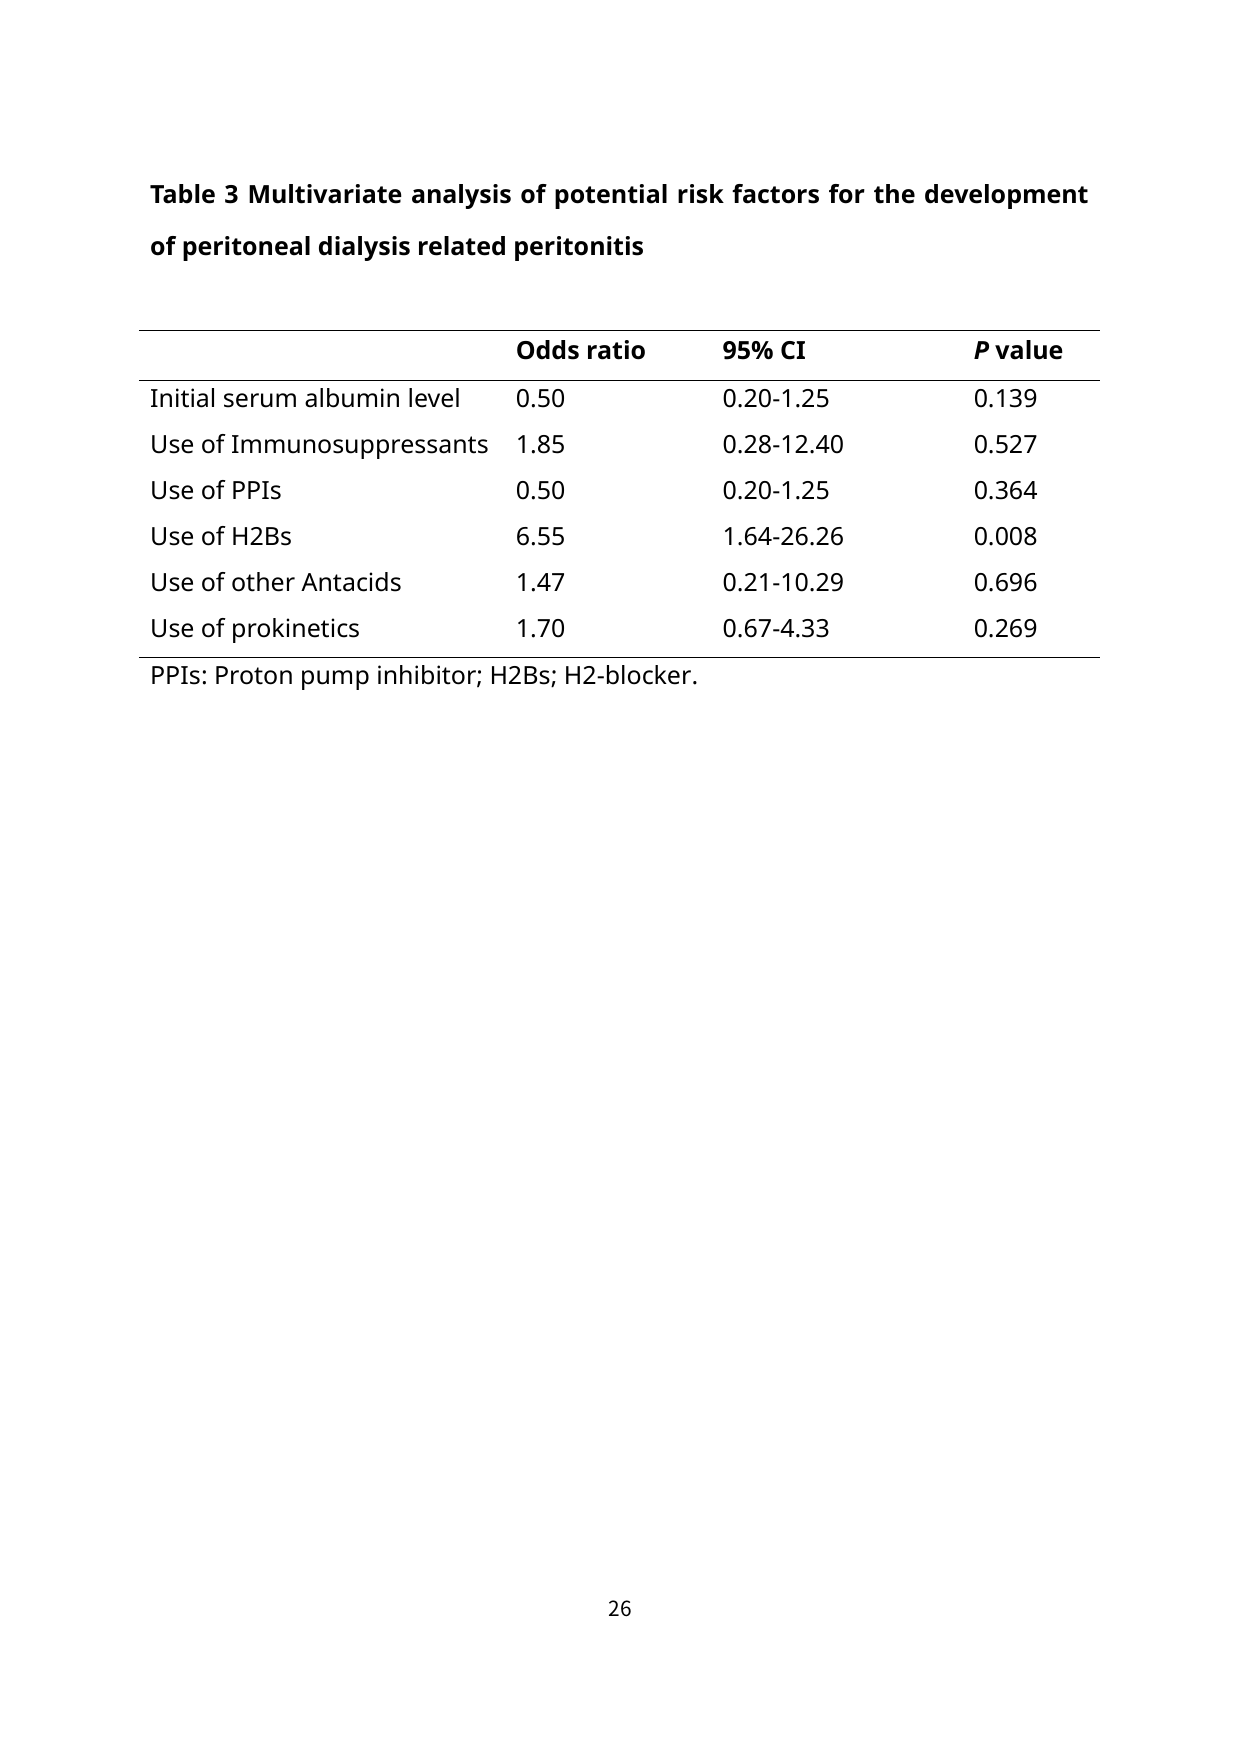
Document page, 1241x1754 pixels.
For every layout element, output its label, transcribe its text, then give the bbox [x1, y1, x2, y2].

table_cell 1.47 [504, 565, 711, 611]
table_cell Use of H2Bs [139, 519, 504, 565]
table_header P value [962, 331, 1100, 380]
text Table 3 Multivariate analysis of potential risk factors for the development of peritoneal dialysis related peritonitis [150, 177, 1090, 262]
table_cell Use of PPIs [139, 473, 504, 519]
table_cell 0.139 [962, 381, 1100, 427]
table_cell 0.20-1.25 [711, 381, 962, 427]
table_cell 1.85 [504, 427, 711, 473]
table_cell 0.269 [962, 611, 1100, 657]
table_cell 0.67-4.33 [711, 611, 962, 657]
table_cell 0.364 [962, 473, 1100, 519]
table_cell 0.696 [962, 565, 1100, 611]
table_cell 0.21-10.29 [711, 565, 962, 611]
table_header 95% CI [711, 331, 962, 380]
table_cell Use of prokinetics [139, 611, 504, 657]
table_header [139, 331, 504, 380]
table_cell 0.527 [962, 427, 1100, 473]
text PPIs: Proton pump inhibitor; H2Bs; H2-blocker. [150, 658, 1090, 692]
table_cell 0.008 [962, 519, 1100, 565]
table_cell 0.20-1.25 [711, 473, 962, 519]
table_cell 0.28-12.40 [711, 427, 962, 473]
table_header Odds ratio [504, 331, 711, 380]
table_cell Use of Immunosuppressants [139, 427, 504, 473]
table_cell 1.64-26.26 [711, 519, 962, 565]
table_cell Initial serum albumin level [139, 381, 504, 427]
table_cell 6.55 [504, 519, 711, 565]
table_cell 1.70 [504, 611, 711, 657]
table_cell 0.50 [504, 473, 711, 519]
table_cell 0.50 [504, 381, 711, 427]
table_cell Use of other Antacids [139, 565, 504, 611]
